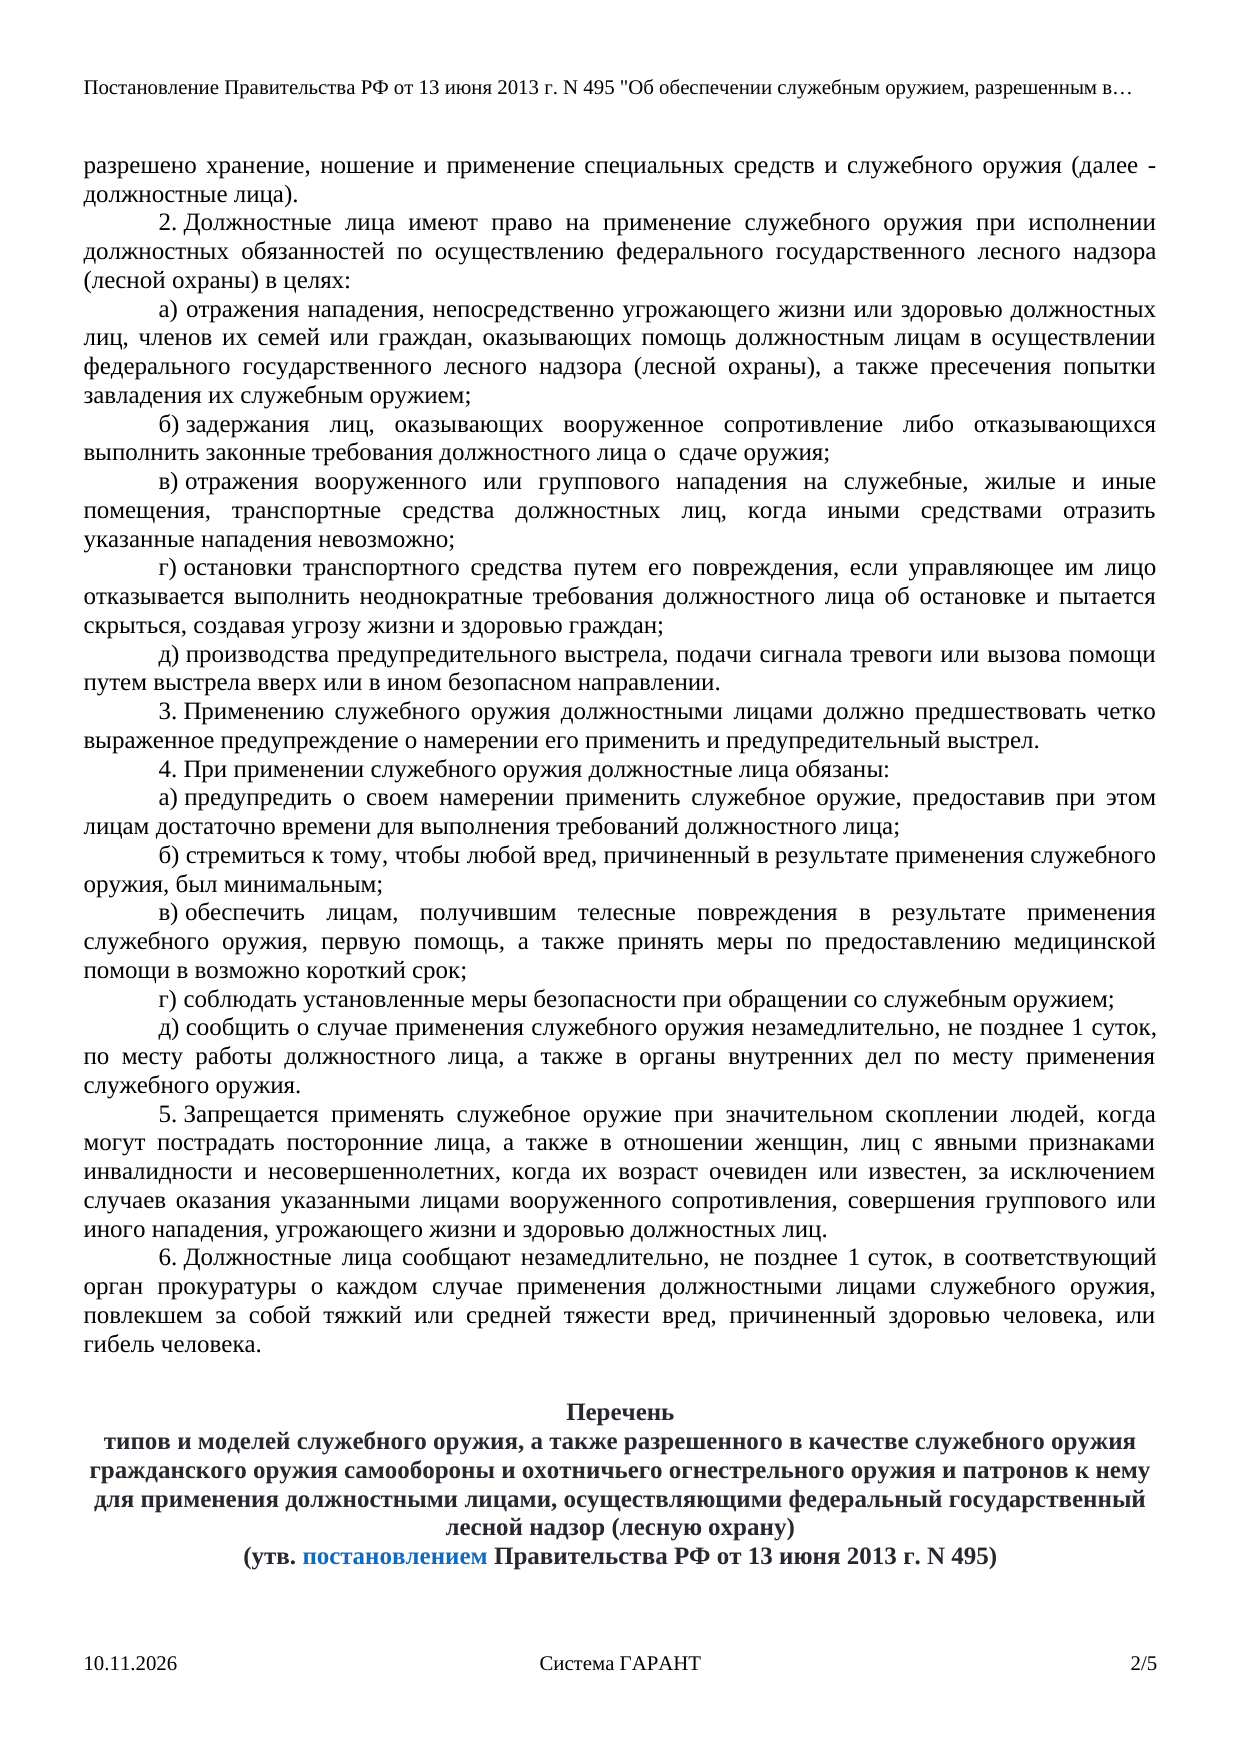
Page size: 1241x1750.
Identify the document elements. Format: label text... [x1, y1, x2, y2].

text г) остановки транспортного средства путем его повреждения, если управляющее им лицо отказывается выполнить неоднократные требования должностного лица об остановке и пытается скрыться, создавая угрозу жизни и здоровью граждан; [83, 552, 1157, 639]
text в) обеспечить лицам, получившим телесные повреждения в результате применения служебного оружия, первую помощь, а также принять меры по предоставлению медицинской помощи в возможно короткий срок; [83, 897, 1157, 984]
text д) производства предупредительного выстрела, подачи сигнала тревоги или вызова помощи путем выстрела вверх или в ином безопасном направлении. [83, 639, 1157, 696]
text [83, 150, 1157, 207]
text б) стремиться к тому, чтобы любой вред, причиненный в результате применения служебного оружия, был минимальным; [83, 840, 1157, 897]
text 2. Должностные лица имеют право на применение служебного оружия при исполнении должностных обязанностей по осуществлению федерального государственного лесного надзора (лесной охраны) в целях: [83, 207, 1157, 294]
text б) задержания лиц, оказывающих вооруженное сопротивление либо отказывающихся выполнить законные требования должностного лица о сдаче оружия; [83, 409, 1157, 466]
text 4. При применении служебного оружия должностные лица обязаны: [83, 754, 1157, 782]
text д) сообщить о случае применения служебного оружия незамедлительно, не позднее 1 суток, по месту работы должностного лица, а также в органы внутренних дел по месту применения служебного оружия. [83, 1012, 1157, 1099]
text 3. Применению служебного оружия должностными лицами должно предшествовать четко выраженное предупреждение о намерении его применить и предупредительный выстрел. [83, 696, 1157, 754]
text г) соблюдать установленные меры безопасности при обращении со служебным оружием; [83, 984, 1157, 1012]
text а) предупредить о своем намерении применить служебное оружие, предоставив при этом лицам достаточно времени для выполнения требований должностного лица; [83, 782, 1157, 840]
text в) отражения вооруженного или группового нападения на служебные, жилые и иные помещения, транспортные средства должностных лиц, когда иными средствами отразить указанные нападения невозможно; [83, 466, 1157, 552]
text 5. Запрещается применять служебное оружие при значительном скоплении людей, когда могут пострадать посторонние лица, а также в отношении женщин, лиц с явными признаками инвалидности и несовершеннолетних, когда их возраст очевиден или известен, за исключением случаев оказания указанными лицами вооруженного сопротивления, совершения группового или иного нападения, угрожающего жизни и здоровью должностных лиц. [83, 1099, 1157, 1242]
text 6. Должностные лица сообщают незамедлительно, не позднее 1 суток, в соответствующий орган прокуратуры о каждом случае применения должностными лицами служебного оружия, повлекшем за собой тяжкий или средней тяжести вред, причиненный здоровью человека, или гибель человека. [83, 1242, 1157, 1357]
subtitle Перечень типов и моделей служебного оружия, а также разрешенного в качестве служебного оружия гражданского оружия самообороны и охотничьего огнестрельного оружия и патронов к нему для применения должностными лицами, осуществляющими федеральный государственный лесной надзор (лесную охрану) (утв. постановлением Правительства РФ от 13 июня 2013 г. N 495) [83, 1397, 1157, 1570]
text а) отражения нападения, непосредственно угрожающего жизни или здоровью должностных лиц, членов их семей или граждан, оказывающих помощь должностным лицам в осуществлении федерального государственного лесного надзора (лесной охраны), а также пресечения попытки завладения их служебным оружием; [83, 294, 1157, 409]
